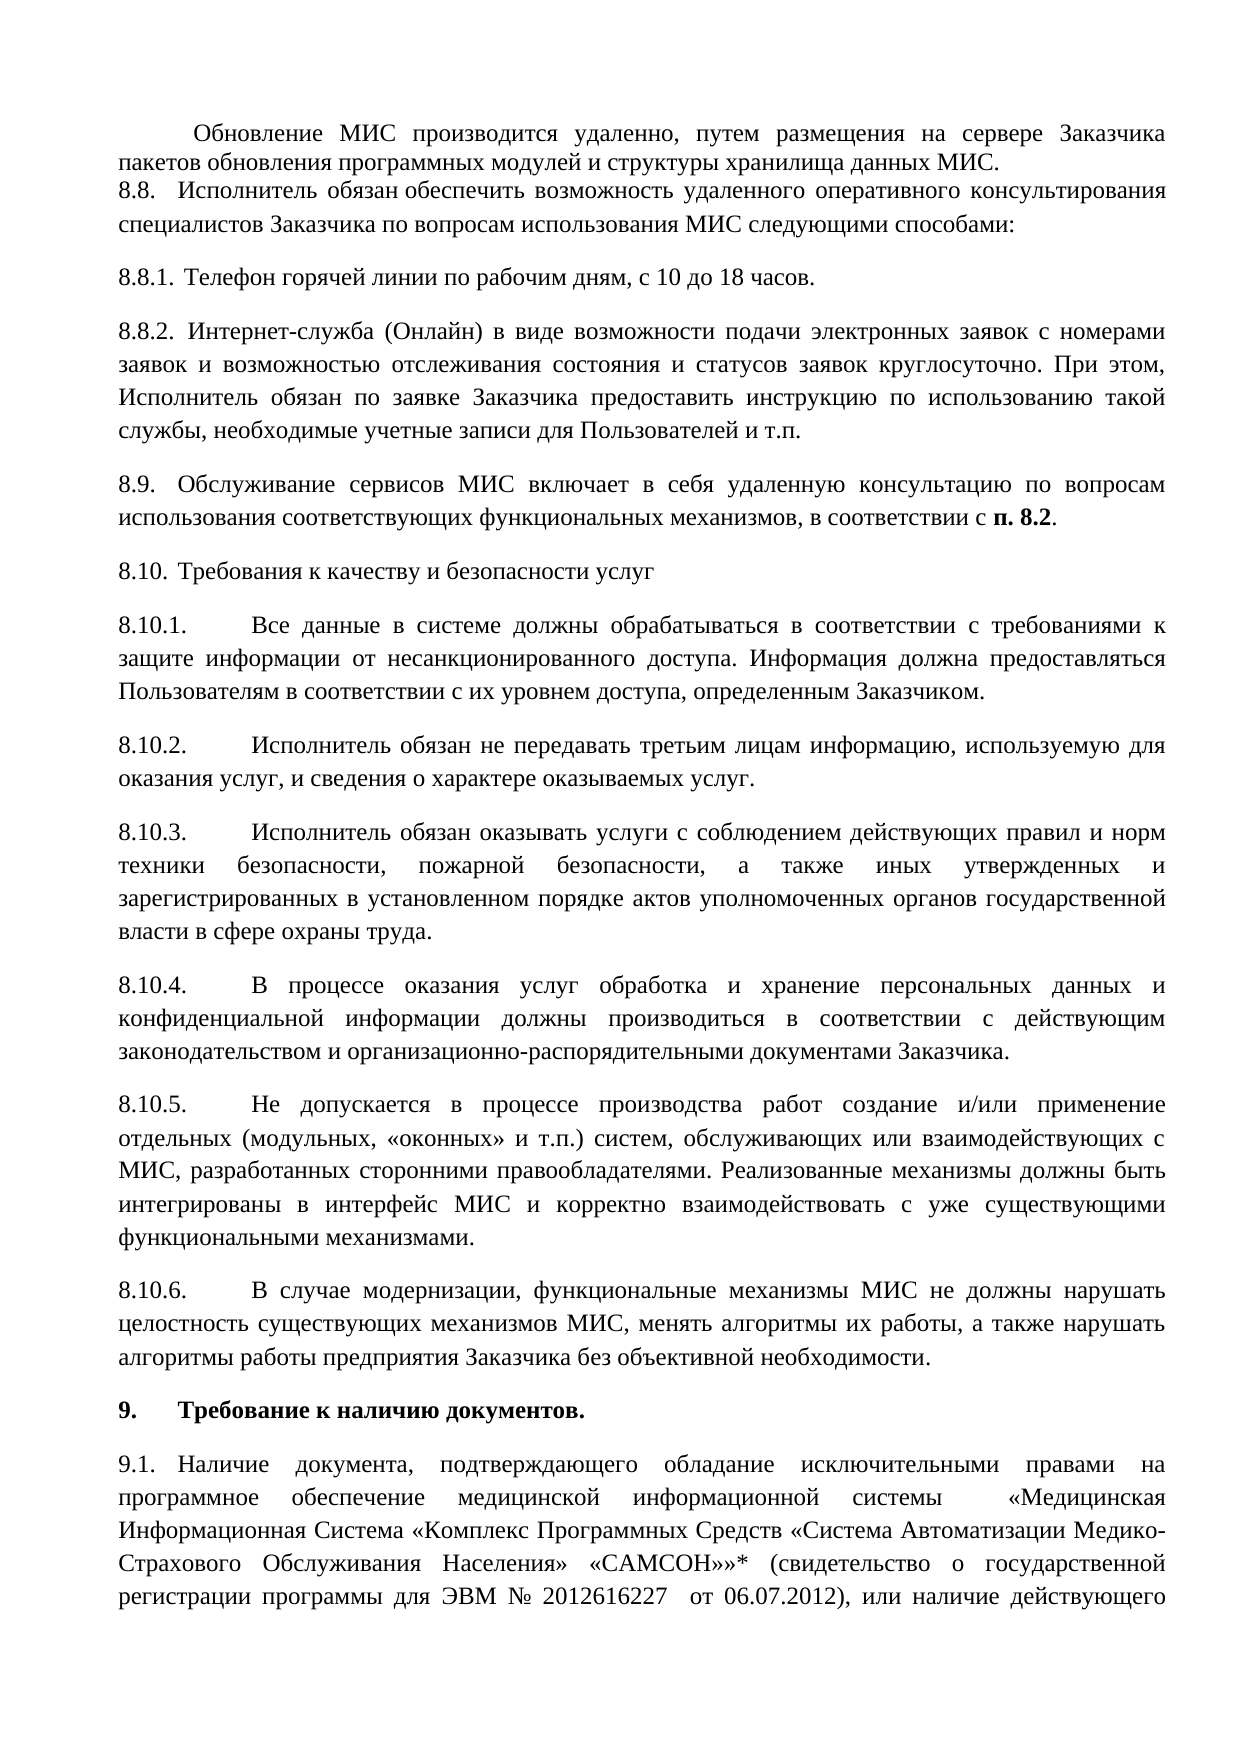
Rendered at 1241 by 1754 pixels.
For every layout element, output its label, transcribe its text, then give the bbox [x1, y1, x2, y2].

list Телефон горячей линии по рабочим дням, с 10 до 18 часов. [118, 262, 1167, 291]
text Обновление МИС производится удаленно, путем размещения на сервере Заказчика пакетов обновления программных модулей и структуры хранилища данных МИС. [118, 118, 1167, 176]
list В случае модернизации, функциональные механизмы МИС не должны нарушать целостность существующих механизмов МИС, менять алгоритмы их работы, а также нарушать алгоритмы работы предприятия Заказчика без объективной необходимости. [118, 1276, 1167, 1370]
list Требование к наличию документов. [118, 1395, 1167, 1424]
list В процессе оказания услуг обработка и хранение персональных данных и конфиденциальной информации должны производиться в соответствии с действующим законодательством и организационно-распорядительными документами Заказчика. [118, 970, 1167, 1064]
list Интернет-служба (Онлайн) в виде возможности подачи электронных заявок с номерами заявок и возможностью отслеживания состояния и статусов заявок круглосуточно. При этом, Исполнитель обязан по заявке Заказчика предоставить инструкцию по использованию такой службы, необходимые учетные записи для Пользователей и т.п. [118, 316, 1167, 444]
list Все данные в системе должны обрабатываться в соответствии с требованиями к защите информации от несанкционированного доступа. Информация должна предоставляться Пользователям в соответствии с их уровнем доступа, определенным Заказчиком. [118, 610, 1167, 705]
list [118, 1449, 1167, 1610]
list Не допускается в процессе производства работ создание и/или применение отдельных (модульных, «оконных» и т.п.) систем, обслуживающих или взаимодействующих с МИС, разработанных сторонними правообладателями. Реализованные механизмы должны быть интегрированы в интерфейс МИС и корректно взаимодействовать с уже существующими функциональными механизмами. [118, 1089, 1167, 1250]
list Исполнитель обязан не передавать третьим лицам информацию, используемую для оказания услуг, и сведения о характере оказываемых услуг. [118, 730, 1167, 792]
list Обслуживание сервисов МИС включает в себя удаленную консультацию по вопросам использования соответствующих функциональных механизмов, в соответствии с п. 8.2. [118, 469, 1167, 531]
list Исполнитель обязан оказывать услуги с соблюдением действующих правил и норм техники безопасности, пожарной безопасности, а также иных утвержденных и зарегистрированных в установленном порядке актов уполномоченных органов государственной власти в сфере охраны труда. [118, 817, 1167, 944]
list Исполнитель обязан обеспечить возможность удаленного оперативного консультирования специалистов Заказчика по вопросам использования МИС следующими способами: [118, 176, 1167, 237]
list Требования к качеству и безопасности услуг [118, 556, 1167, 585]
